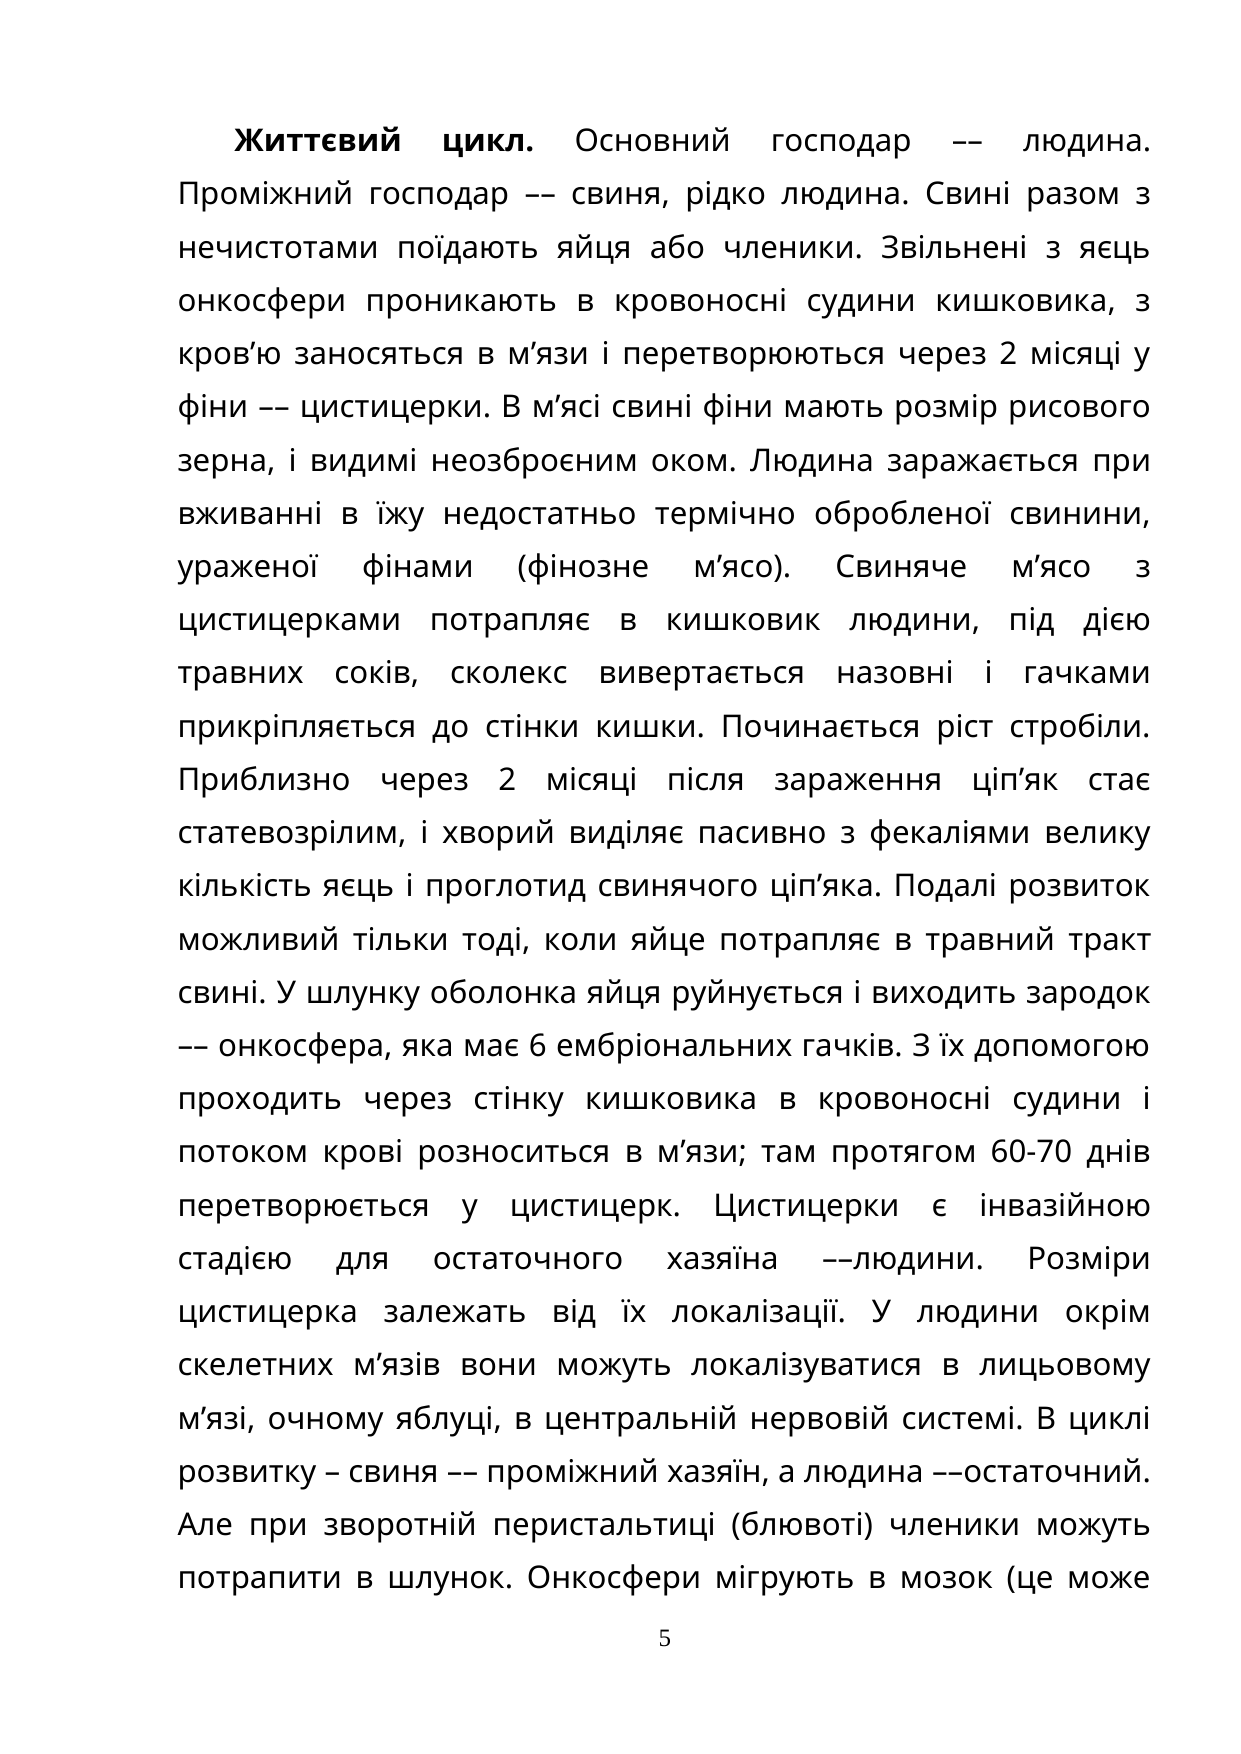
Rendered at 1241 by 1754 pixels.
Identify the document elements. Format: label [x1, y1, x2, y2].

text [177, 118, 1152, 1598]
